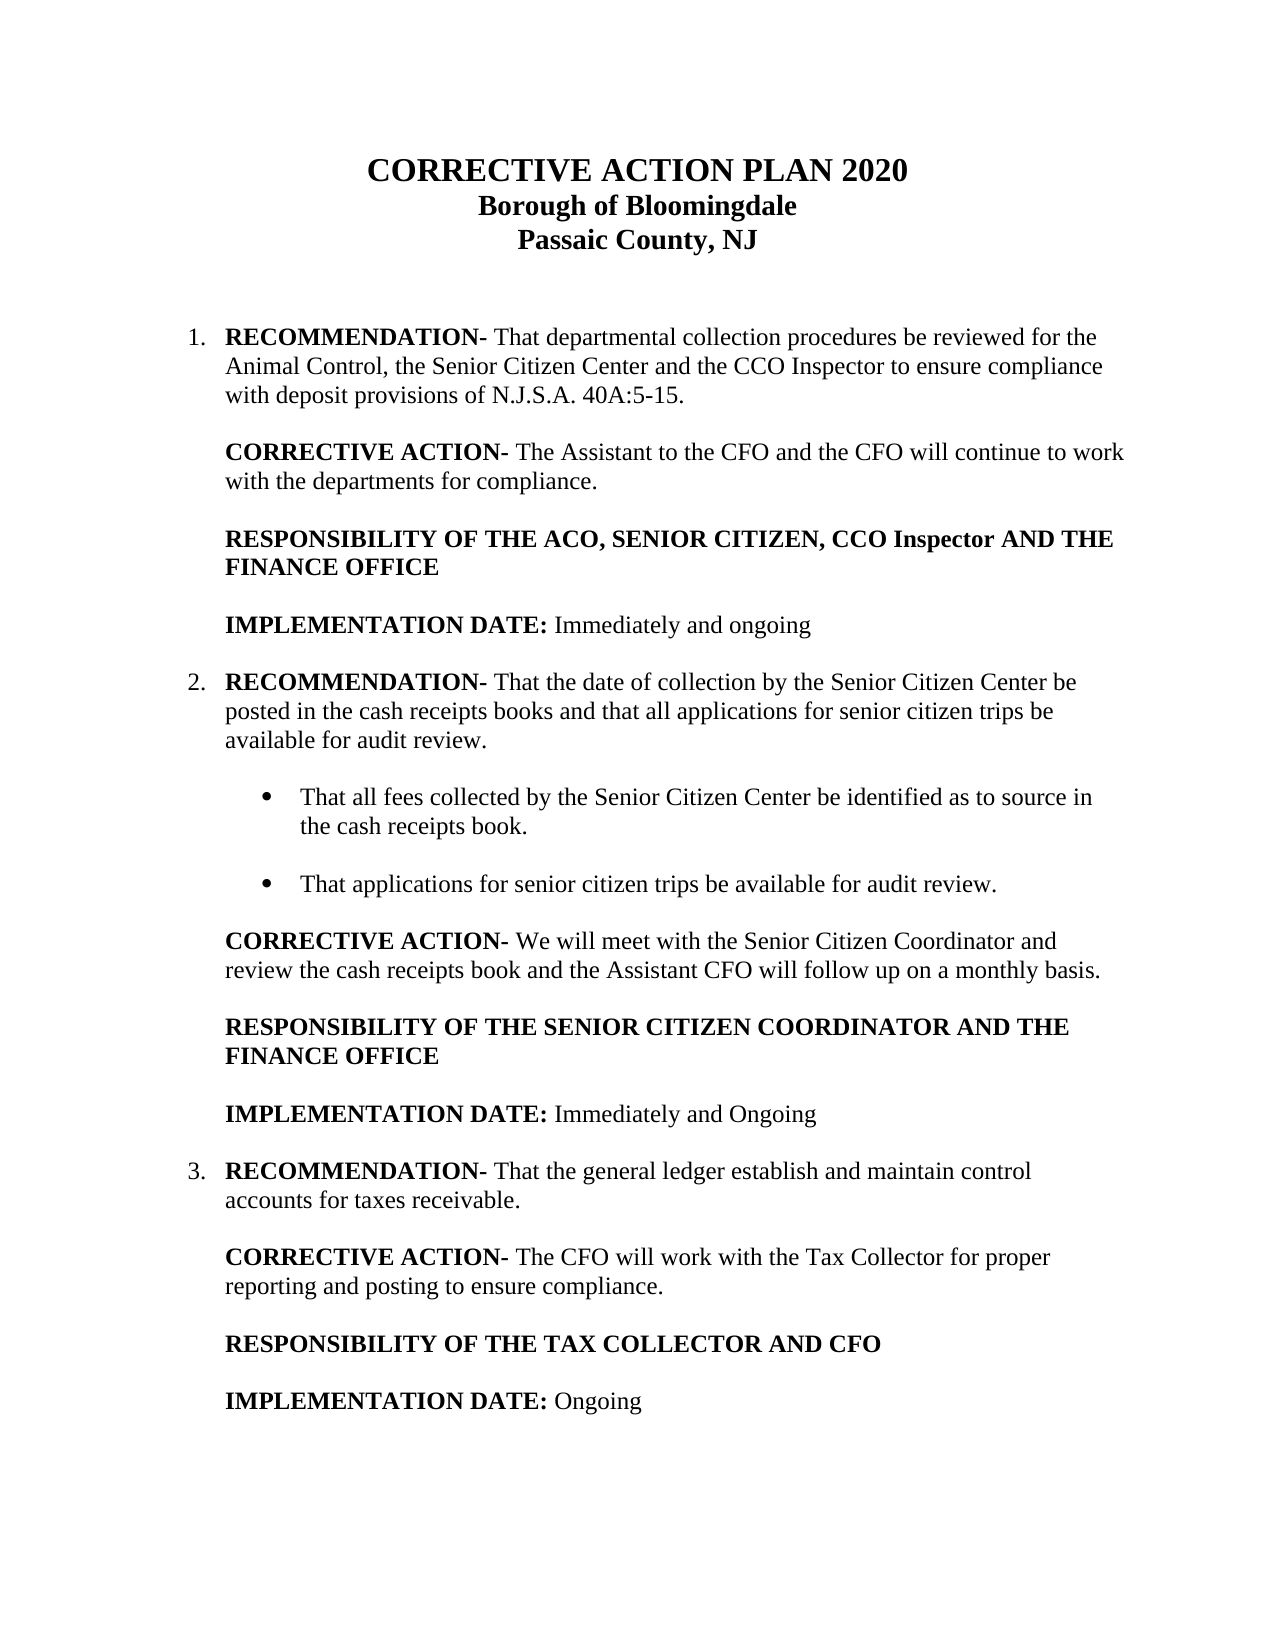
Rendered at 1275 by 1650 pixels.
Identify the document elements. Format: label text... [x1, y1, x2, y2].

list RECOMMENDATION- That the general ledger establish and maintain control accounts for taxes receivable. [187, 1156, 1125, 1214]
list RECOMMENDATION- That departmental collection procedures be reviewed for the Animal Control, the Senior Citizen Center and the CCO Inspector to ensure compliance with deposit provisions of N.J.S.A. 40A:5-15. [187, 322, 1125, 409]
text IMPLEMENTATION DATE: Immediately and Ongoing [150, 1099, 1125, 1127]
text RESPONSIBILITY OF THE TAX COLLECTOR AND CFO [150, 1329, 1125, 1357]
text CORRECTIVE ACTION- We will meet with the Senior Citizen Coordinator and review the cash receipts book and the Assistant CFO will follow up on a monthly basis. [225, 926, 1125, 984]
list That applications for senior citizen trips be available for audit review. [262, 869, 1125, 897]
text IMPLEMENTATION DATE: Ongoing [150, 1386, 1125, 1415]
text CORRECTIVE ACTION- The Assistant to the CFO and the CFO will continue to work with the departments for compliance. [225, 437, 1125, 495]
text IMPLEMENTATION DATE: Immediately and ongoing [150, 610, 1125, 639]
text CORRECTIVE ACTION PLAN 2020 [150, 150, 1125, 188]
text RESPONSIBILITY OF THE ACO, SENIOR CITIZEN, CCO Inspector AND THE FINANCE OFFICE [225, 524, 1125, 581]
text Passaic County, NJ [150, 222, 1125, 255]
text CORRECTIVE ACTION- The CFO will work with the Tax Collector for proper reporting and posting to ensure compliance. [225, 1242, 1125, 1300]
text RESPONSIBILITY OF THE SENIOR CITIZEN COORDINATOR AND THE FINANCE OFFICE [225, 1012, 1125, 1070]
text Borough of Bloomingdale [150, 188, 1125, 222]
list That all fees collected by the Senior Citizen Center be identified as to source in the cash receipts book. [262, 782, 1125, 840]
list RECOMMENDATION- That the date of collection by the Senior Citizen Center be posted in the cash receipts books and that all applications for senior citizen trips be available for audit review. [187, 667, 1125, 754]
